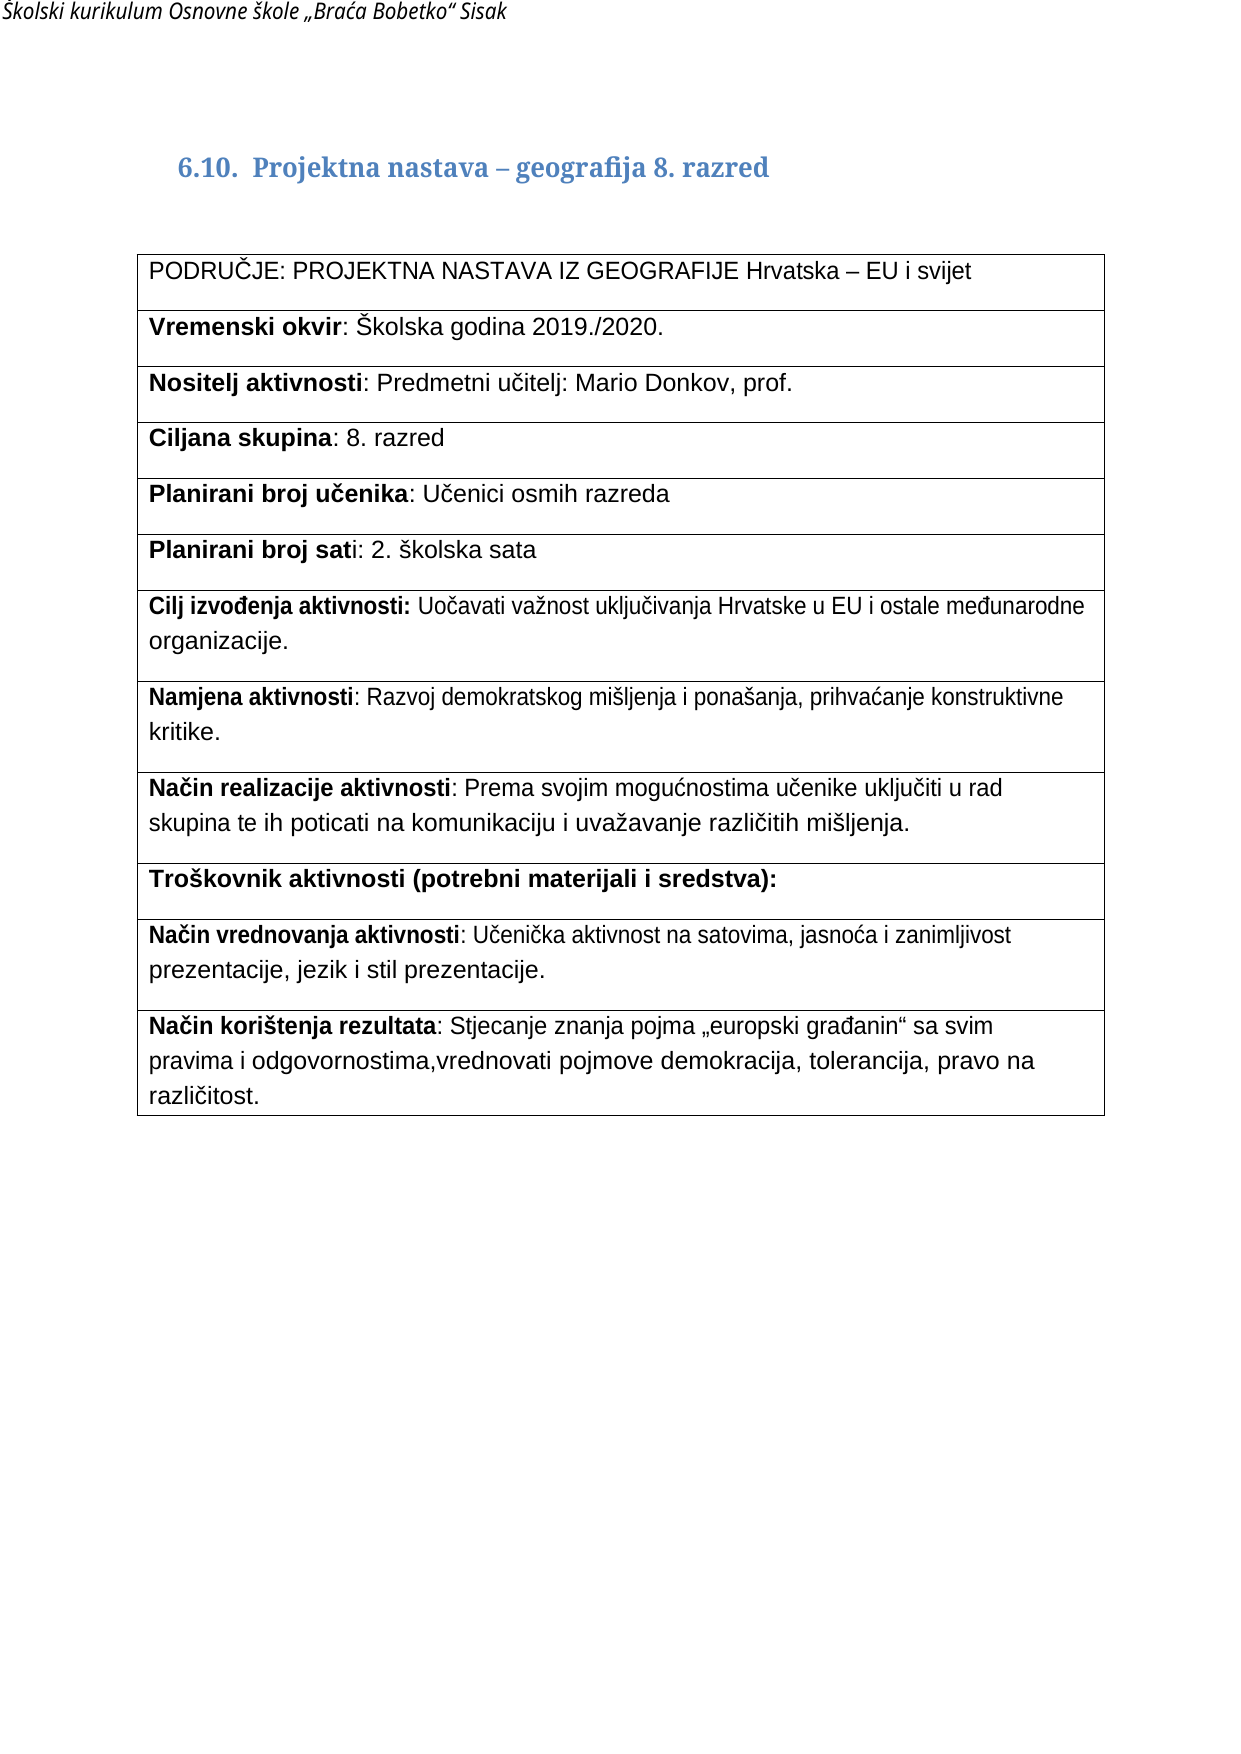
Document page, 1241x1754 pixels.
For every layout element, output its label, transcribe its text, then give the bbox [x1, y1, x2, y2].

table_header PODRUČJE: PROJEKTNA NASTAVA IZ GEOGRAFIJE Hrvatska – EU i svijet [138, 255, 1104, 310]
table_cell Ciljana skupina: 8. razred [138, 423, 1104, 478]
list Projektna nastava – geografija 8. razred [177, 148, 1117, 185]
table_cell Način korištenja rezultata: Stjecanje znanja pojma „europski građanin“ sa svim pravima i odgovornostima,vrednovati pojmove demokracija, tolerancija, pravo na različitost. [138, 1011, 1104, 1115]
table_cell Način realizacije aktivnosti: Prema svojim mogućnostima učenike uključiti u rad skupina te ih poticati na komunikaciju i uvažavanje različitih mišljenja. [138, 773, 1104, 863]
table_cell Cilj izvođenja aktivnosti: Uočavati važnost uključivanja Hrvatske u EU i ostale međunarodne organizacije. [138, 591, 1104, 681]
table_cell Namjena aktivnosti: Razvoj demokratskog mišljenja i ponašanja, prihvaćanje konstruktivne kritike. [138, 682, 1104, 772]
table_cell Vremenski okvir: Školska godina 2019./2020. [138, 311, 1104, 366]
table_cell Planirani broj sati: 2. školska sata [138, 535, 1104, 590]
table_cell Nositelj aktivnosti: Predmetni učitelj: Mario Donkov, prof. [138, 367, 1104, 422]
table_cell Planirani broj učenika: Učenici osmih razreda [138, 479, 1104, 534]
table_cell Način vrednovanja aktivnosti: Učenička aktivnost na satovima, jasnoća i zanimljivost prezentacije, jezik i stil prezentacije. [138, 920, 1104, 1009]
table_cell Troškovnik aktivnosti (potrebni materijali i sredstva): [138, 864, 1104, 919]
